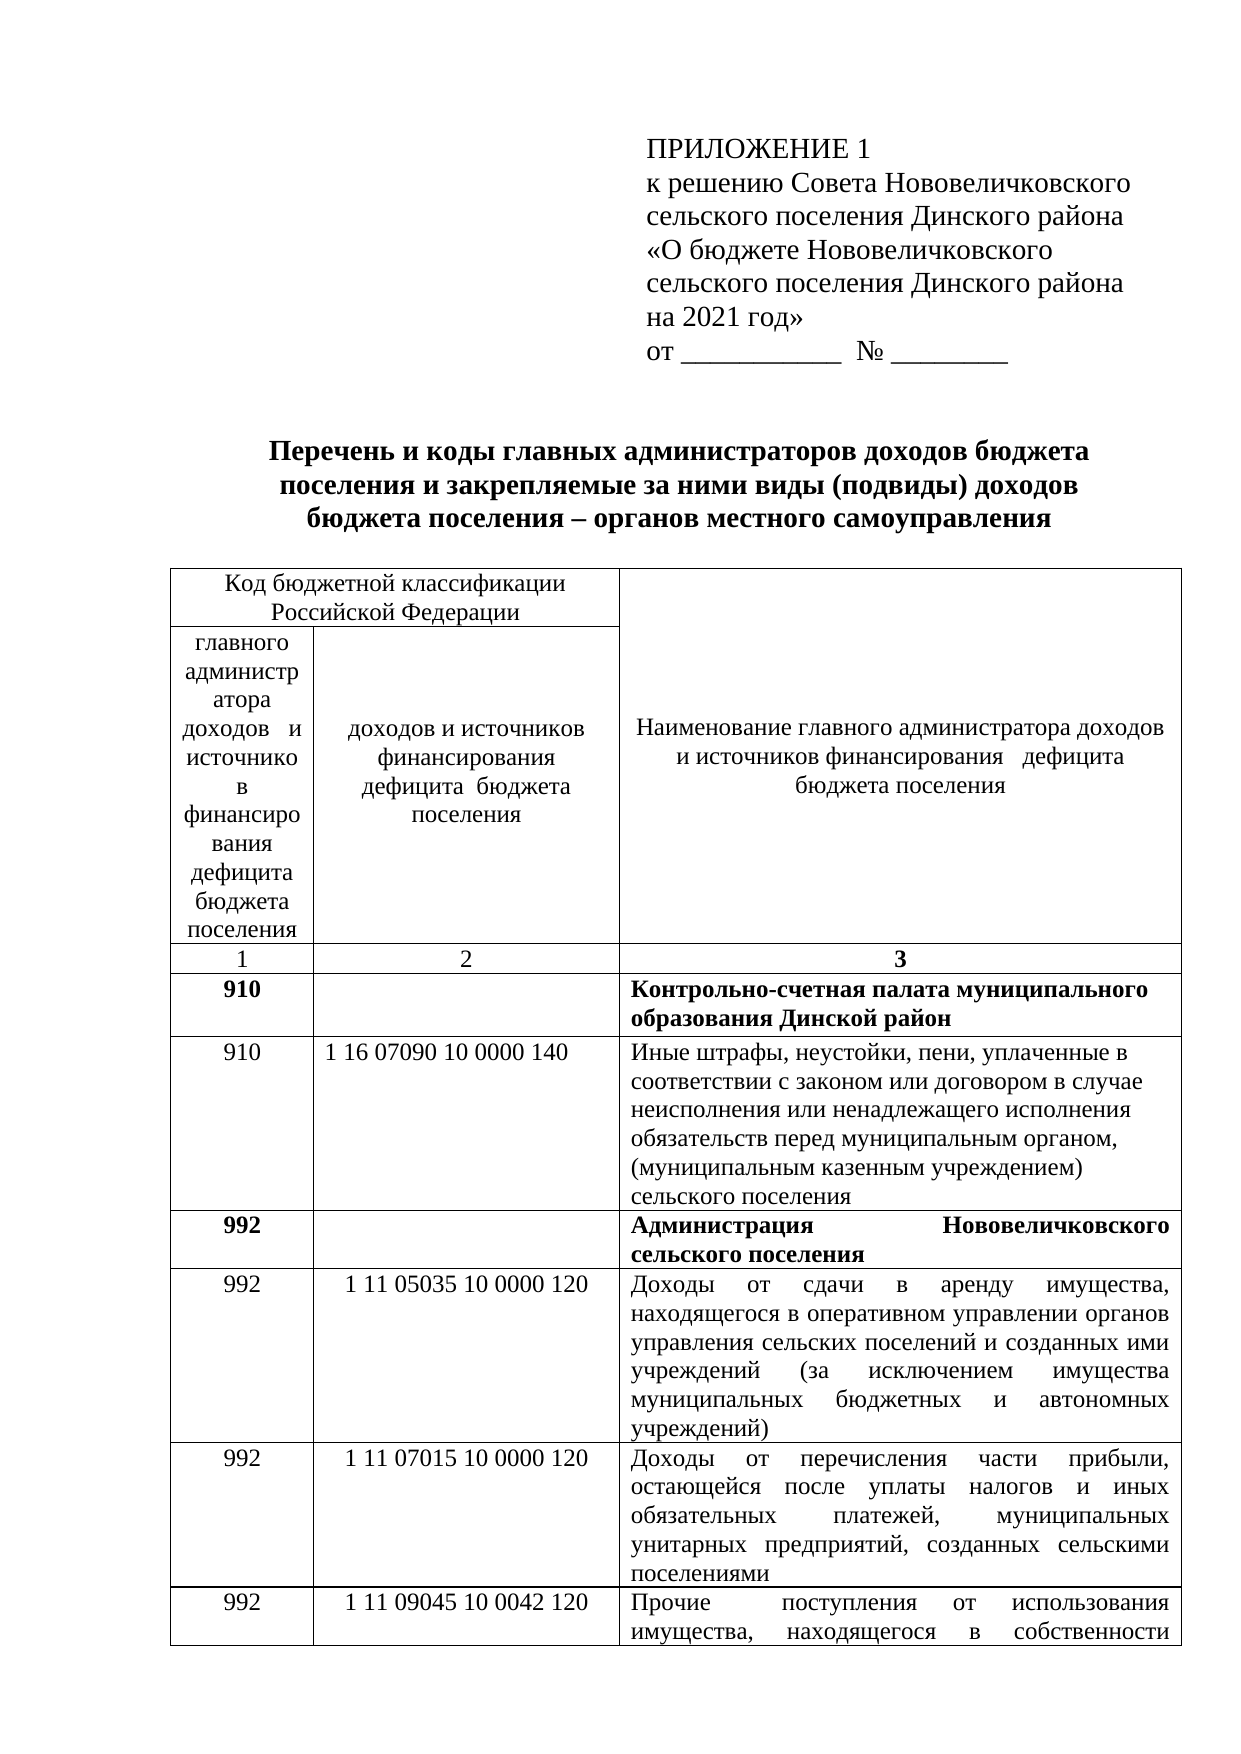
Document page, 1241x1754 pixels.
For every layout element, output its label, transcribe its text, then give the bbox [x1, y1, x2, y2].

table_cell [314, 974, 619, 1036]
table_cell Доходы от перечисления части прибыли, остающейся после уплаты налогов и иных обязательных платежей, муниципальных унитарных предприятий, созданных сельскими поселениями [620, 1443, 1181, 1586]
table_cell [314, 1588, 619, 1645]
table_cell Контрольно-счетная палата муниципального образования Динской район [620, 974, 1181, 1036]
table_cell Иные штрафы, неустойки, пени, уплаченные в соответствии с законом или договором в случае неисполнения или ненадлежащего исполнения обязательств перед муниципальным органом, (муниципальным казенным учреждением) сельского поселения [620, 1037, 1181, 1209]
table_cell 992 [171, 1269, 313, 1442]
table_cell 992 [171, 1588, 313, 1645]
table_cell 1 16 07090 10 0000 140 [314, 1037, 619, 1209]
table_cell 992 [171, 1211, 313, 1268]
table_cell 2 [314, 944, 619, 973]
table_header ПРИЛОЖЕНИЕ 1 к решению Совета Нововеличковского сельского поселения Динского района «О бюджете Нововеличковского сельского поселения Динского района на 2021 год» от ___________ № ________ [635, 131, 1167, 366]
table_header Код бюджетной классификации Российской Федерации [171, 569, 619, 626]
table_cell 992 [171, 1443, 313, 1586]
text бюджета поселения – органов местного самоуправления [177, 500, 1181, 534]
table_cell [620, 1588, 1181, 1645]
text поселения и закрепляемые за ними виды (подвиды) доходов [177, 467, 1181, 500]
table_cell 1 [171, 944, 313, 973]
table_cell 910 [171, 974, 313, 1036]
table_cell главного администратора доходов и источников финансирования дефицита бюджета поселения [171, 627, 313, 943]
text Перечень и коды главных администраторов доходов бюджета [177, 433, 1181, 467]
table_cell [314, 1211, 619, 1268]
table_cell 1 11 05035 10 0000 120 [314, 1269, 619, 1442]
table_cell Администрация Нововеличковского сельского поселения [620, 1211, 1181, 1268]
table_header Наименование главного администратора доходов и источников финансирования дефицита бюджета поселения [620, 569, 1181, 943]
table_cell 1 11 07015 10 0000 120 [314, 1443, 619, 1586]
table_cell Доходы от сдачи в аренду имущества, находящегося в оперативном управлении органов управления сельских поселений и созданных ими учреждений (за исключением имущества муниципальных бюджетных и автономных учреждений) [620, 1269, 1181, 1442]
table_cell 910 [171, 1037, 313, 1209]
table_cell 3 [620, 944, 1181, 973]
table_cell доходов и источников финансирования дефицита бюджета поселения [314, 627, 619, 943]
